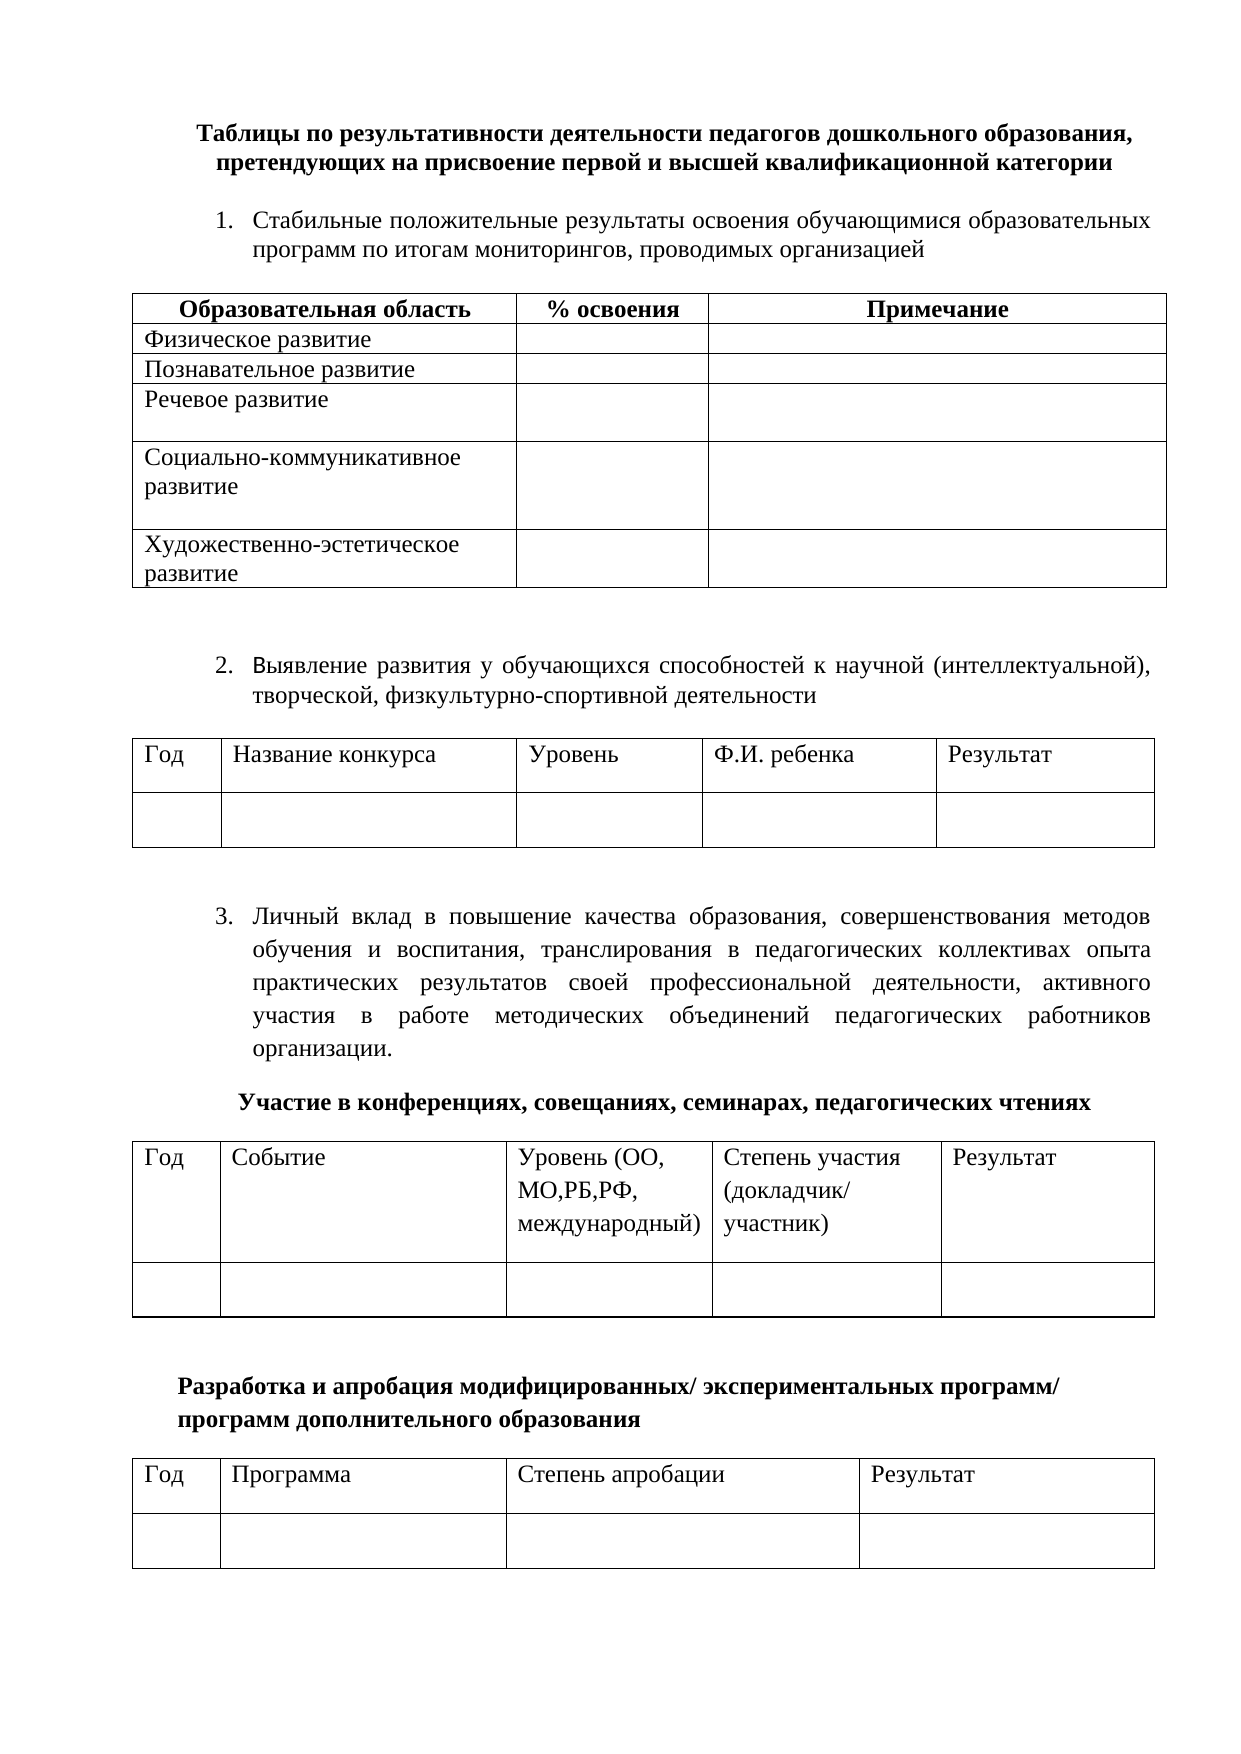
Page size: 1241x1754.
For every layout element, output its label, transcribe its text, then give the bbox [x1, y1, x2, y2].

table_cell [709, 384, 1166, 441]
text Таблицы по результативности деятельности педагогов дошкольного образования, претендующих на присвоение первой и высшей квалификационной категории [177, 118, 1152, 176]
table_cell [517, 324, 708, 353]
table_header Уровень (ОО, МО,РБ,РФ, международный) [507, 1142, 712, 1262]
table_cell [507, 1263, 712, 1316]
table_cell [713, 1263, 941, 1316]
table_cell [517, 530, 708, 587]
table_cell [937, 793, 1154, 847]
table_header Год [133, 1142, 220, 1262]
table_header Образовательная область [133, 294, 516, 323]
table_cell [709, 354, 1166, 383]
table_cell [133, 1263, 220, 1316]
table_cell [221, 1263, 506, 1316]
table_header Ф.И. ребенка [703, 739, 936, 792]
table_cell Социально-коммуникативное развитие [133, 442, 516, 528]
table_cell [517, 384, 708, 441]
table_header Год [133, 739, 221, 792]
text Разработка и апробация модифицированных/ экспериментальных программ/ программ дополнительного образования [177, 1371, 1152, 1433]
table_header Результат [937, 739, 1154, 792]
table_header % освоения [517, 294, 708, 323]
table_cell [133, 793, 221, 847]
table_cell [222, 793, 516, 847]
list Выявление развития у обучающихся способностей к научной (интеллектуальной), творческой, физкультурно-спортивной деятельности [215, 649, 1152, 709]
table_header Год [133, 1459, 220, 1513]
table_cell [709, 442, 1166, 528]
table_cell [517, 354, 708, 383]
table_header Название конкурса [222, 739, 516, 792]
table_header Степень участия (докладчик/ участник) [713, 1142, 941, 1262]
table_cell Познавательное развитие [133, 354, 516, 383]
table_header Степень апробации [507, 1459, 859, 1513]
table_cell Речевое развитие [133, 384, 516, 441]
table_header Результат [860, 1459, 1154, 1513]
table_cell Художественно-эстетическое развитие [133, 530, 516, 587]
table_cell [709, 324, 1166, 353]
table_header Результат [942, 1142, 1154, 1262]
table_header Уровень [517, 739, 702, 792]
table_cell [860, 1514, 1154, 1568]
table_cell Физическое развитие [133, 324, 516, 353]
table_cell [517, 442, 708, 528]
table_cell [221, 1514, 506, 1568]
table_cell [133, 1514, 220, 1568]
table_cell [942, 1263, 1154, 1316]
table_header Программа [221, 1459, 506, 1513]
table_header Примечание [709, 294, 1166, 323]
table_cell [517, 793, 702, 847]
table_header Событие [221, 1142, 506, 1262]
table_cell [703, 793, 936, 847]
list Стабильные положительные результаты освоения обучающимися образовательных программ по итогам мониторингов, проводимых организацией [215, 205, 1152, 264]
list Личный вклад в повышение качества образования, совершенствования методов обучения и воспитания, транслирования в педагогических коллективах опыта практических результатов своей профессиональной деятельности, активного участия в работе методических объединений педагогических работников организации. [215, 901, 1152, 1062]
text Участие в конференциях, совещаниях, семинарах, педагогических чтениях [177, 1087, 1152, 1116]
table_cell [709, 530, 1166, 587]
table_cell [507, 1514, 859, 1568]
